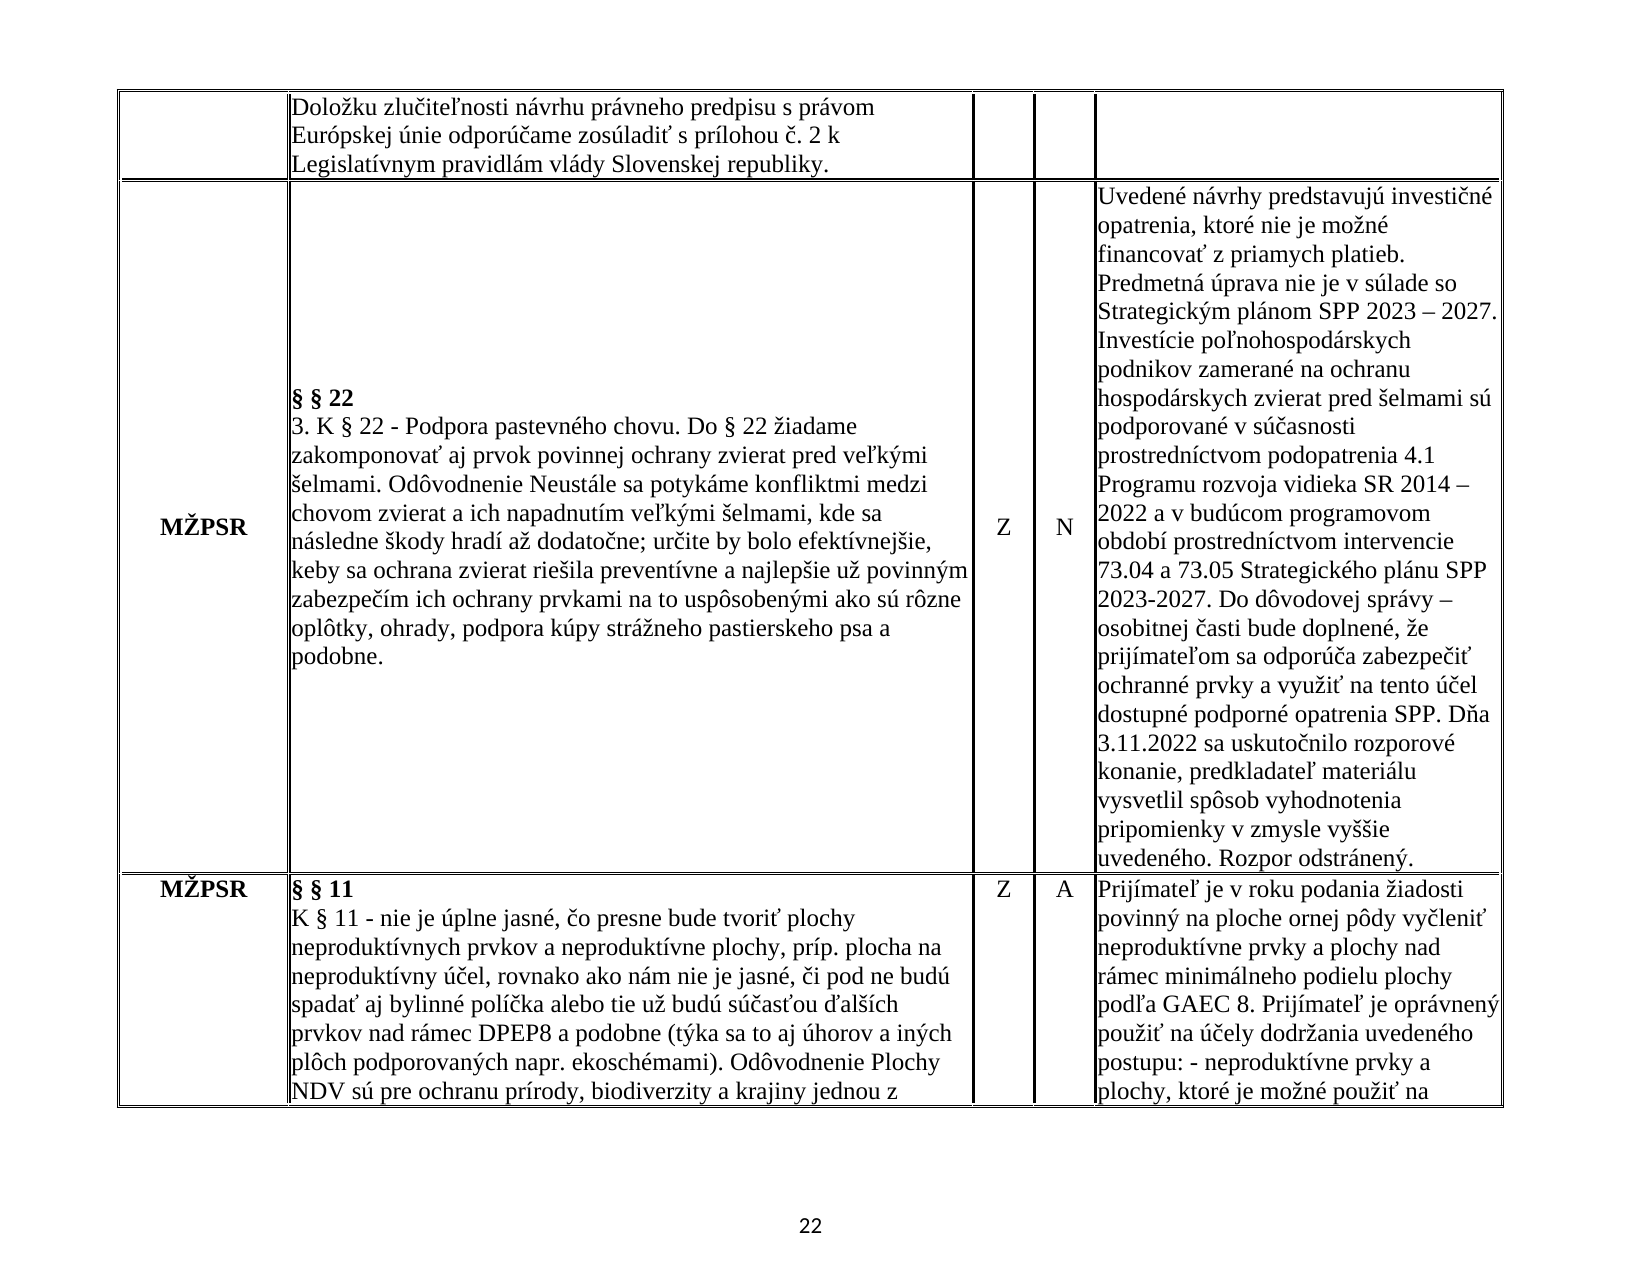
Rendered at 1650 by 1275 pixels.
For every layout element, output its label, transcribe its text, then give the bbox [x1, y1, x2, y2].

table_cell N [1036, 182, 1094, 871]
table_cell A [1034, 875, 1095, 1104]
table_cell Z [973, 875, 1034, 1104]
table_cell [289, 90, 973, 178]
table_cell MZVEZ SR [118, 90, 289, 178]
table_cell O [973, 90, 1034, 178]
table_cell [1095, 871, 1501, 1104]
table_cell Upravené. [1095, 92, 1501, 178]
table_cell Uvedené návrhy predstavujú investičné opatrenia, ktoré nie je možné financovať z priamych platieb. Predmetná úprava nie je v súlade so Strategickým plánom SPP 2023 – 2027. Investície poľnohospodárskych podnikov zamerané na ochranu hospodárskych zvierat pred šelmami sú podporované v súčasnosti prostredníctvom podopatrenia 4.1 Programu rozvoja vidieka SR 2014 – 2022 a v budúcom programovom období prostredníctvom intervencie 73.04 a 73.05 Strategického plánu SPP 2023-2027. Do dôvodovej správy – osobitnej časti bude doplnené, že prijímateľom sa odporúča zabezpečiť ochranné prvky a využiť na tento účel dostupné podporné opatrenia SPP. Dňa 3.11.2022 sa uskutočnilo rozporové konanie, predkladateľ materiálu vysvetlil spôsob vyhodnotenia pripomienky v zmysle vyššie uvedeného. Rozpor odstránený. [1097, 178, 1501, 871]
table_cell Z [975, 182, 1033, 871]
table_cell A [1034, 90, 1095, 178]
table_cell § § 22 3. K § 22 - Podpora pastevného chovu. Do § 22 žiadame zakomponovať aj prvok povinnej ochrany zvierat pred veľkými šelmami. Odôvodnenie Neustále sa potykáme konfliktmi medzi chovom zvierat a ich napadnutím veľkými šelmami, kde sa následne škody hradí až dodatočne; určite by bolo efektívnejšie, keby sa ochrana zvierat riešila preventívne a najlepšie už povinným zabezpečím ich ochrany prvkami na to uspôsobenými ako sú rôzne oplôtky, ohrady, podpora kúpy strážneho pastierskeho psa a podobne. [291, 182, 972, 871]
table_cell MŽPSR [120, 871, 289, 1104]
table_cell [289, 875, 973, 1104]
table_cell MŽPSR [120, 178, 287, 871]
